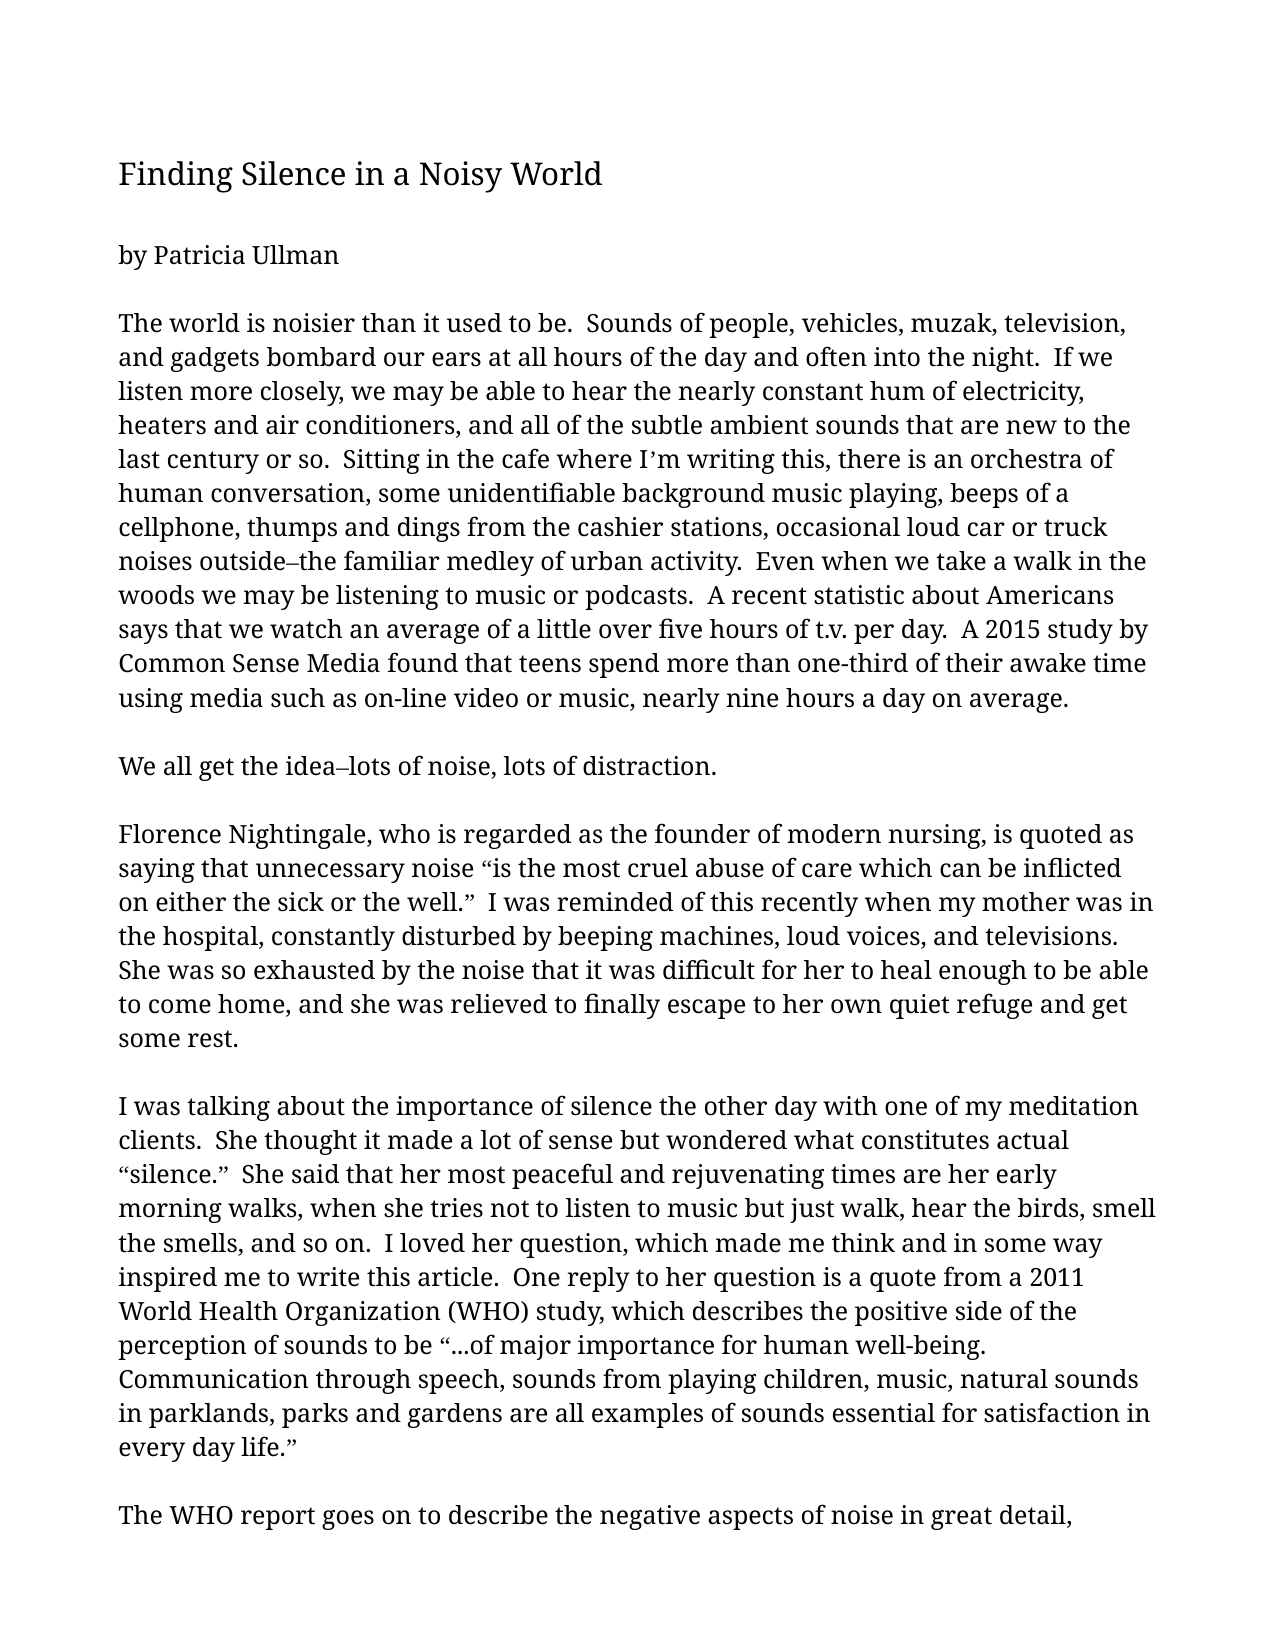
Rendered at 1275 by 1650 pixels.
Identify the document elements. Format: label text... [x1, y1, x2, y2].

text I was talking about the importance of silence the other day with one of my meditation clients. She thought it made a lot of sense but wondered what constitutes actual “silence.” She said that her most peaceful and rejuvenating times are her early morning walks, when she tries not to listen to music but just walk, hear the birds, smell the smells, and so on. I loved her question, which made me think and in some way inspired me to write this article. One reply to her question is a quote from a 2011 World Health Organization (WHO) study, which describes the positive side of the perception of sounds to be “...of major importance for human well-being. Communication through speech, sounds from playing children, music, natural sounds in parklands, parks and gardens are all examples of sounds essential for satisfaction in every day life.” [118, 1089, 1157, 1464]
text Florence Nightingale, who is regarded as the founder of modern nursing, is quoted as saying that unnecessary noise “is the most cruel abuse of care which can be inflicted on either the sick or the well.” I was reminded of this recently when my mother was in the hospital, constantly disturbed by beeping machines, loud voices, and televisions. She was so exhausted by the noise that it was difficult for her to heal enough to be able to come home, and she was relieved to finally escape to her own quiet refuge and get some rest. [118, 816, 1157, 1055]
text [118, 1498, 1157, 1532]
text by Patricia Ullman [118, 237, 1157, 271]
text Finding Silence in a Noisy World [118, 152, 1157, 195]
text The world is noisier than it used to be. Sounds of people, vehicles, muzak, television, and gadgets bombard our ears at all hours of the day and often into the night. If we listen more closely, we may be able to hear the nearly constant hum of electricity, heaters and air conditioners, and all of the subtle ambient sounds that are new to the last century or so. Sitting in the cafe where I’m writing this, there is an orchestra of human conversation, some unidentifiable background music playing, beeps of a cellphone, thumps and dings from the cashier stations, occasional loud car or truck noises outside–the familiar medley of urban activity. Even when we take a walk in the woods we may be listening to music or podcasts. A recent statistic about Americans says that we watch an average of a little over five hours of t.v. per day. A 2015 study by Common Sense Media found that teens spend more than one-third of their awake time using media such as on-line video or music, nearly nine hours a day on average. [118, 306, 1157, 714]
text We all get the idea–lots of noise, lots of distraction. [118, 748, 1157, 782]
